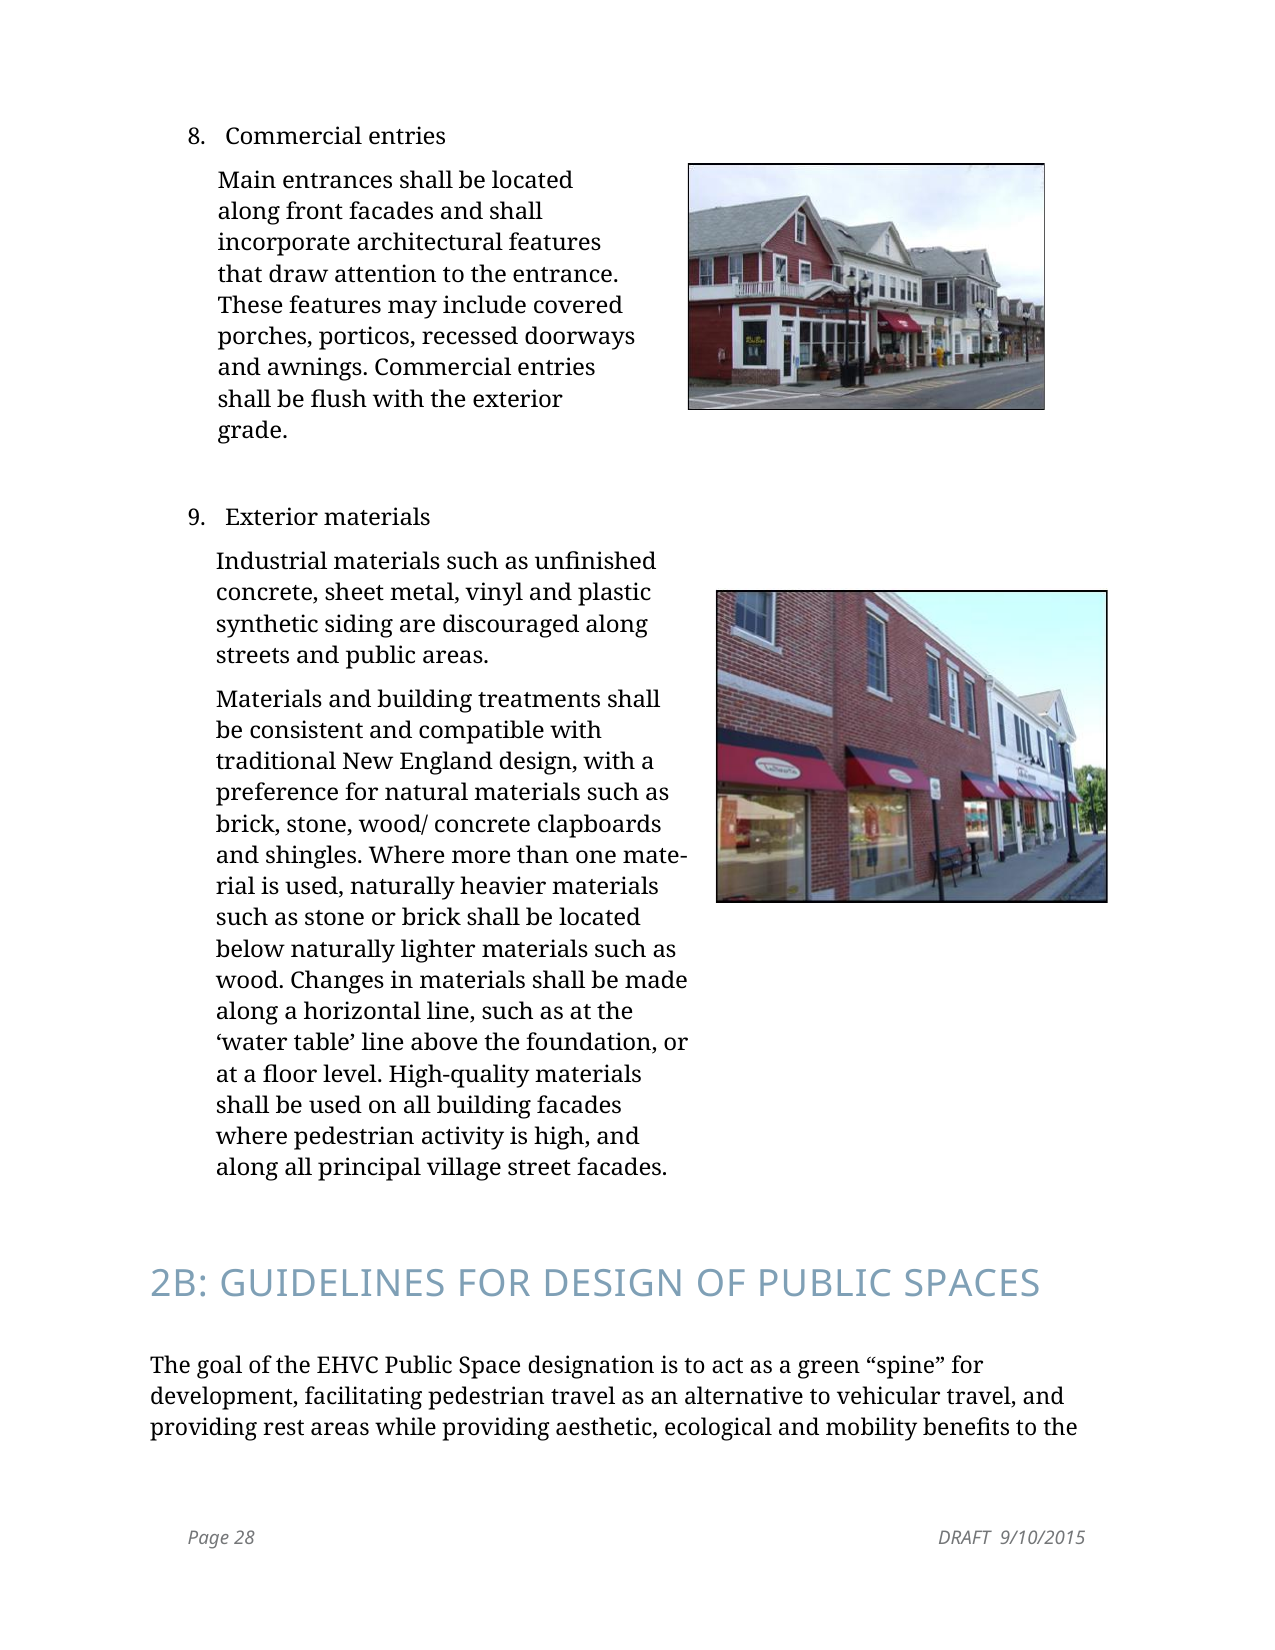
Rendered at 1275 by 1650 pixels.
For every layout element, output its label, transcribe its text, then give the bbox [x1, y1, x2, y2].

list Exterior materials [187, 501, 1125, 532]
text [150, 1349, 1125, 1442]
text 2B: GUIDELINES FOR DESIGN OF PUBLIC SPACES [150, 1256, 1125, 1307]
table_header Industrial materials such as unfinished concrete, sheet metal, vinyl and plastic synthetic siding are discouraged along streets and public areas. Materials and building treatments shall be consistent and compatible with traditional New England design, with a preference for natural materials such as brick, stone, wood/ concrete clapboards and shingles. Where more than one material is used, naturally heavier materials such as stone or brick shall be located below naturally lighter materials such as wood. Changes in materials shall be made along a horizontal line, such as at the ‘water table’ line above the foundation, or at a floor level. High-quality materials shall be used on all building facades where pedestrian activity is high, and along all principal village street facades. [206, 533, 704, 1195]
picture [715, 588, 1108, 903]
list Commercial entries [187, 120, 1125, 151]
table_header [705, 533, 1125, 1195]
table_header Main entrances shall be located along front facades and shall incorporate architectural features that draw attention to the entrance. These features may include covered porches, porticos, recessed doorways and awnings. Commercial entries shall be flush with the exterior grade. [206, 151, 647, 489]
table_header [647, 151, 1078, 489]
picture [687, 163, 1045, 410]
